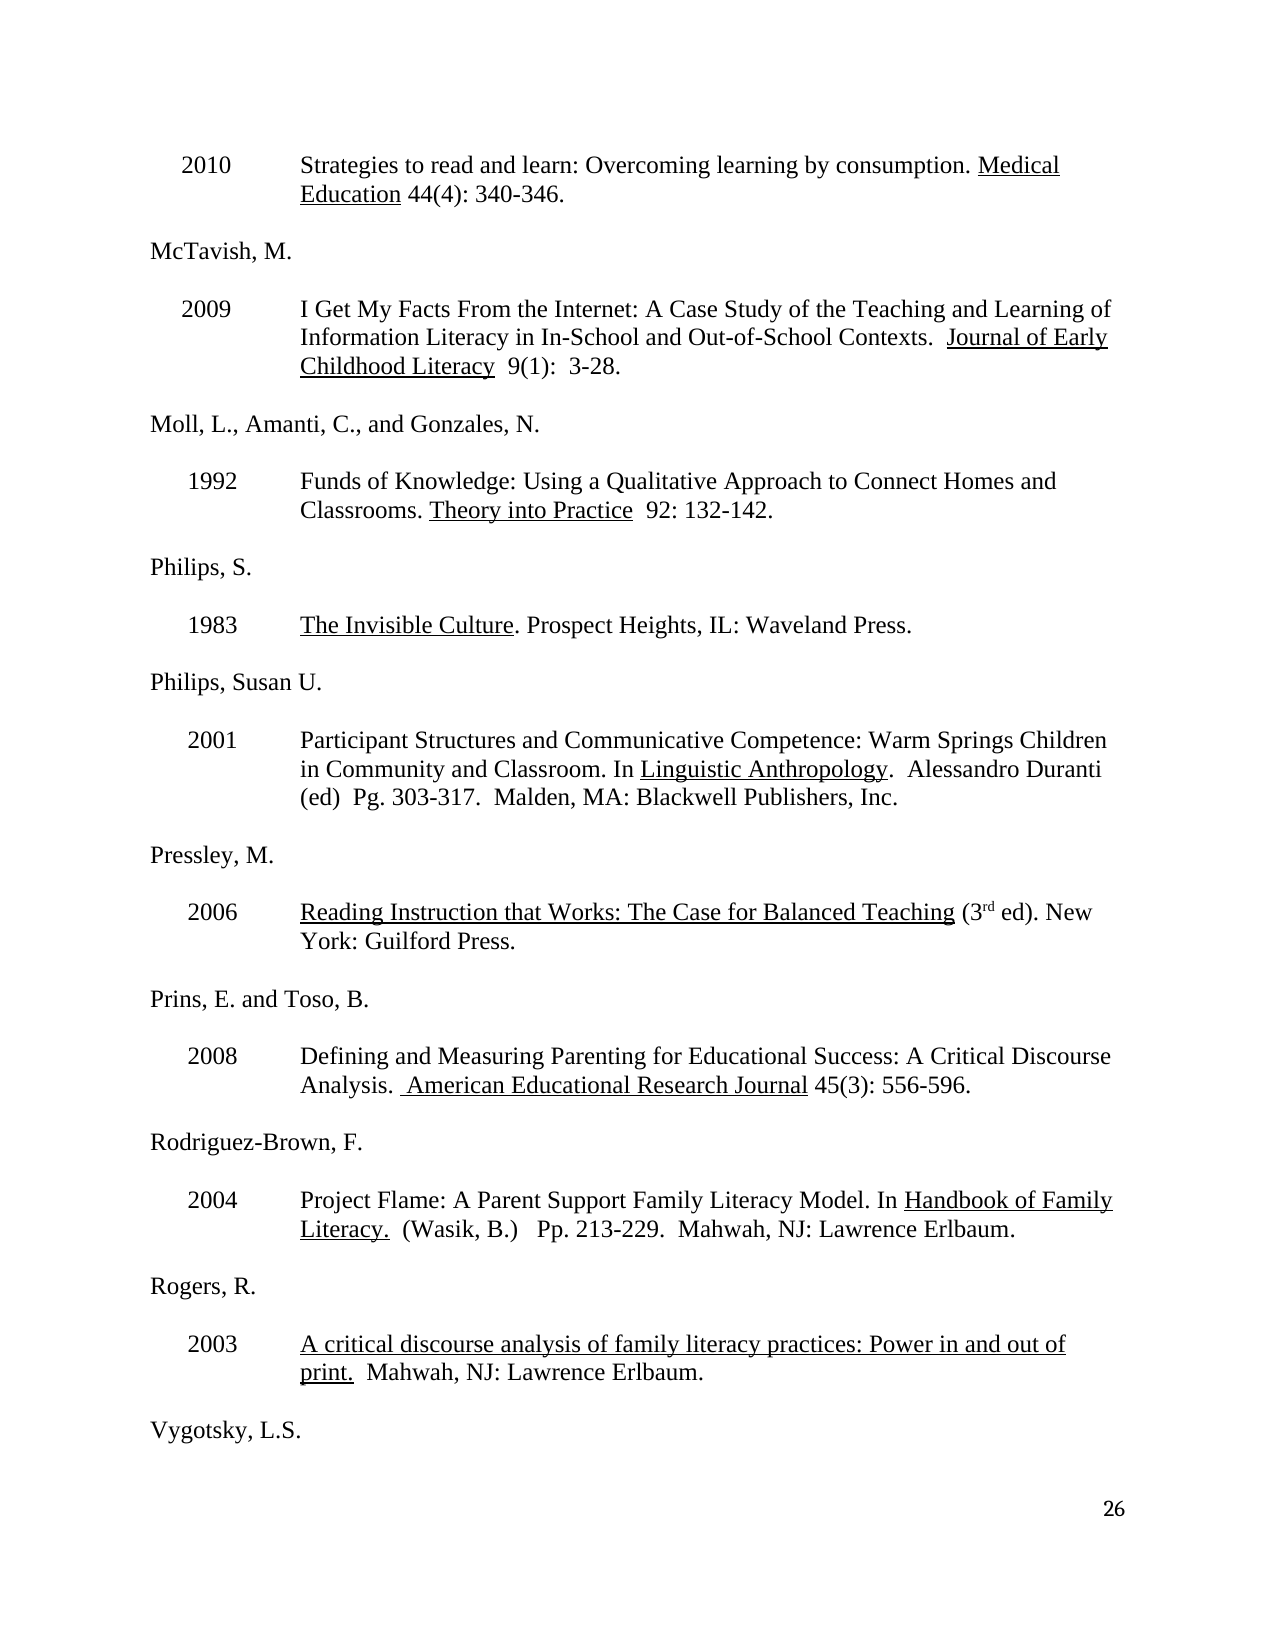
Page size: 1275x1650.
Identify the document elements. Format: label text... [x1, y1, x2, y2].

text Education 44(4): 340-346. [169, 179, 1125, 207]
text Analysis. American Educational Research Journal 45(3): 556-596. [169, 1070, 1125, 1099]
text print. Mahwah, NJ: Lawrence Erlbaum. [169, 1357, 1125, 1386]
text Prins, E. and Toso, B. [150, 984, 1125, 1012]
text Philips, S. [150, 552, 1125, 581]
text 2001 Participant Structures and Communicative Competence: Warm Springs Children [169, 725, 1125, 754]
text Philips, Susan U. [150, 667, 1125, 696]
text 1992 Funds of Knowledge: Using a Qualitative Approach to Connect Homes and [169, 466, 1125, 495]
text Pressley, M. [150, 840, 1125, 869]
text 2003 A critical discourse analysis of family literacy practices: Power in and out of [169, 1329, 1125, 1357]
text Vygotsky, L.S. [150, 1415, 1125, 1444]
text Rogers, R. [150, 1271, 1125, 1300]
text Childhood Literacy 9(1): 3-28. [169, 351, 1125, 380]
text Classrooms. Theory into Practice 92: 132-142. [169, 495, 1125, 524]
text Moll, L., Amanti, C., and Gonzales, N. [150, 409, 1125, 437]
text Information Literacy in In-School and Out-of-School Contexts. Journal of Early [169, 322, 1125, 351]
text 1983 The Invisible Culture. Prospect Heights, IL: Waveland Press. [169, 610, 1125, 639]
text Rodriguez-Brown, F. [150, 1127, 1125, 1156]
text 2006 Reading Instruction that Works: The Case for Balanced Teaching (3rd ed). New [169, 897, 1125, 926]
text (ed) Pg. 303-317. Malden, MA: Blackwell Publishers, Inc. [169, 782, 1125, 811]
text in Community and Classroom. In Linguistic Anthropology. Alessandro Duranti [169, 754, 1125, 782]
text 2004 Project Flame: A Parent Support Family Literacy Model. In Handbook of Family [169, 1185, 1125, 1214]
text Literacy. (Wasik, B.) Pp. 213-229. Mahwah, NJ: Lawrence Erlbaum. [169, 1214, 1125, 1242]
text 2008 Defining and Measuring Parenting for Educational Success: A Critical Discourse [169, 1041, 1125, 1070]
text 2010 Strategies to read and learn: Overcoming learning by consumption. Medical [169, 150, 1125, 179]
text York: Guilford Press. [169, 926, 1125, 955]
text McTavish, M. [150, 236, 1125, 265]
text 2009 I Get My Facts From the Internet: A Case Study of the Teaching and Learning of [169, 294, 1125, 322]
